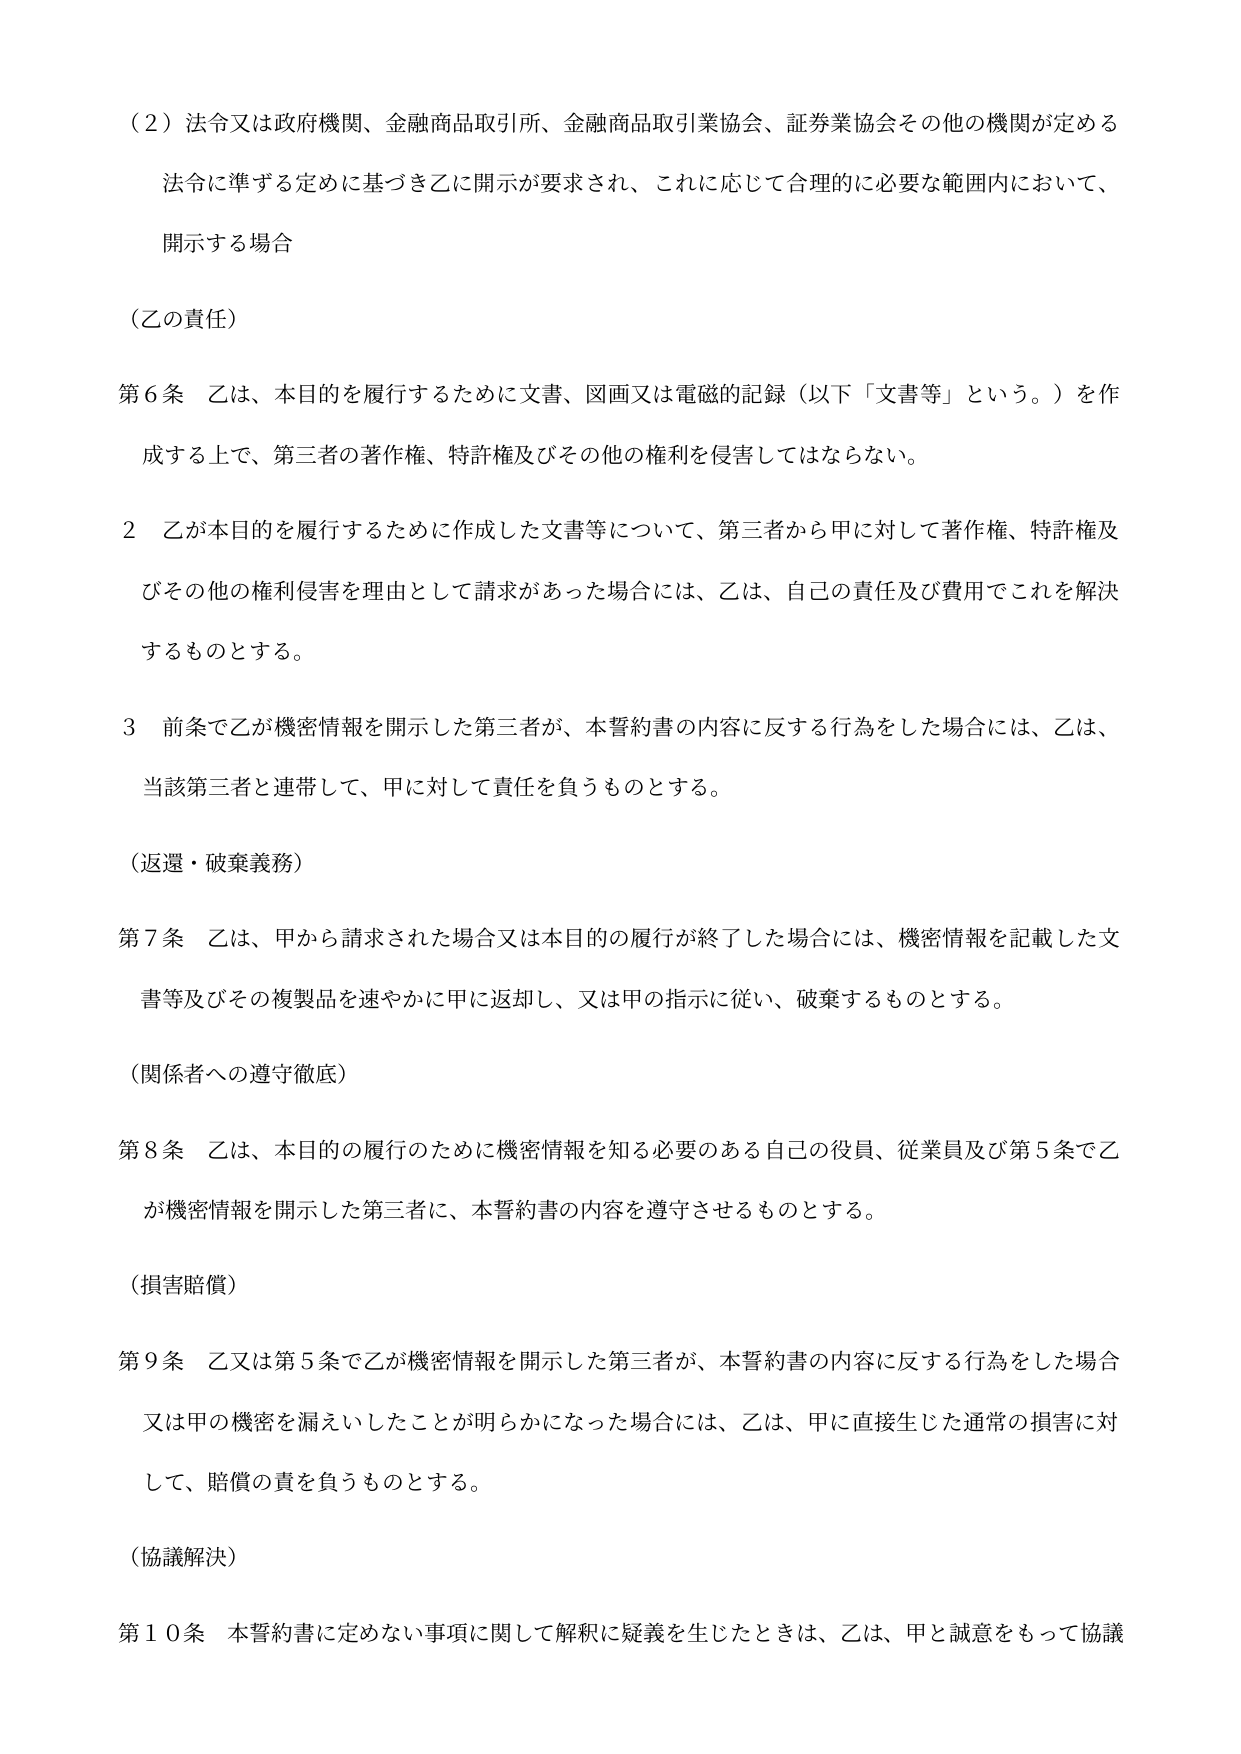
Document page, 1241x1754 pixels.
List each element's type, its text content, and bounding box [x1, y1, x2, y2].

text 第９条 乙又は第５条で乙が機密情報を開示した第三者が、本誓約書の内容に反する行為をした場合又は甲の機密を漏えいしたことが明らかになった場合には、乙は、甲に直接生じた通常の損害に対して、賠償の責を負うものとする。 [118, 1330, 1122, 1511]
text ３ 前条で乙が機密情報を開示した第三者が、本誓約書の内容に反する行為をした場合には、乙は、当該第三者と連帯して、甲に対して責任を負うものとする。 [118, 695, 1122, 816]
text （協議解決） [118, 1526, 1122, 1587]
text （２）法令又は政府機関、金融商品取引所、金融商品取引業協会、証券業協会その他の機関が定める法令に準ずる定めに基づき乙に開示が要求され、これに応じて合理的に必要な範囲内において、開示する場合 [118, 91, 1122, 272]
text （関係者への遵守徹底） [118, 1043, 1122, 1103]
text 第７条 乙は、甲から請求された場合又は本目的の履行が終了した場合には、機密情報を記載した文書等及びその複製品を速やかに甲に返却し、又は甲の指示に従い、破棄するものとする。 [118, 907, 1122, 1028]
subtitle （損害賠償） [118, 1254, 1122, 1315]
text 第８条 乙は、本目的の履行のために機密情報を知る必要のある自己の役員、従業員及び第５条で乙が機密情報を開示した第三者に、本誓約書の内容を遵守させるものとする。 [118, 1118, 1122, 1239]
text （乙の責任） [118, 288, 1122, 348]
text （返還・破棄義務） [118, 831, 1122, 892]
text ２ 乙が本目的を履行するために作成した文書等について、第三者から甲に対して著作権、特許権及びその他の権利侵害を理由として請求があった場合には、乙は、自己の責任及び費用でこれを解決するものとする。 [118, 499, 1122, 680]
text 第６条 乙は、本目的を履行するために文書、図画又は電磁的記録（以下「文書等」という。）を作成する上で、第三者の著作権、特許権及びその他の権利を侵害してはならない。 [118, 363, 1122, 484]
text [118, 1602, 1128, 1662]
